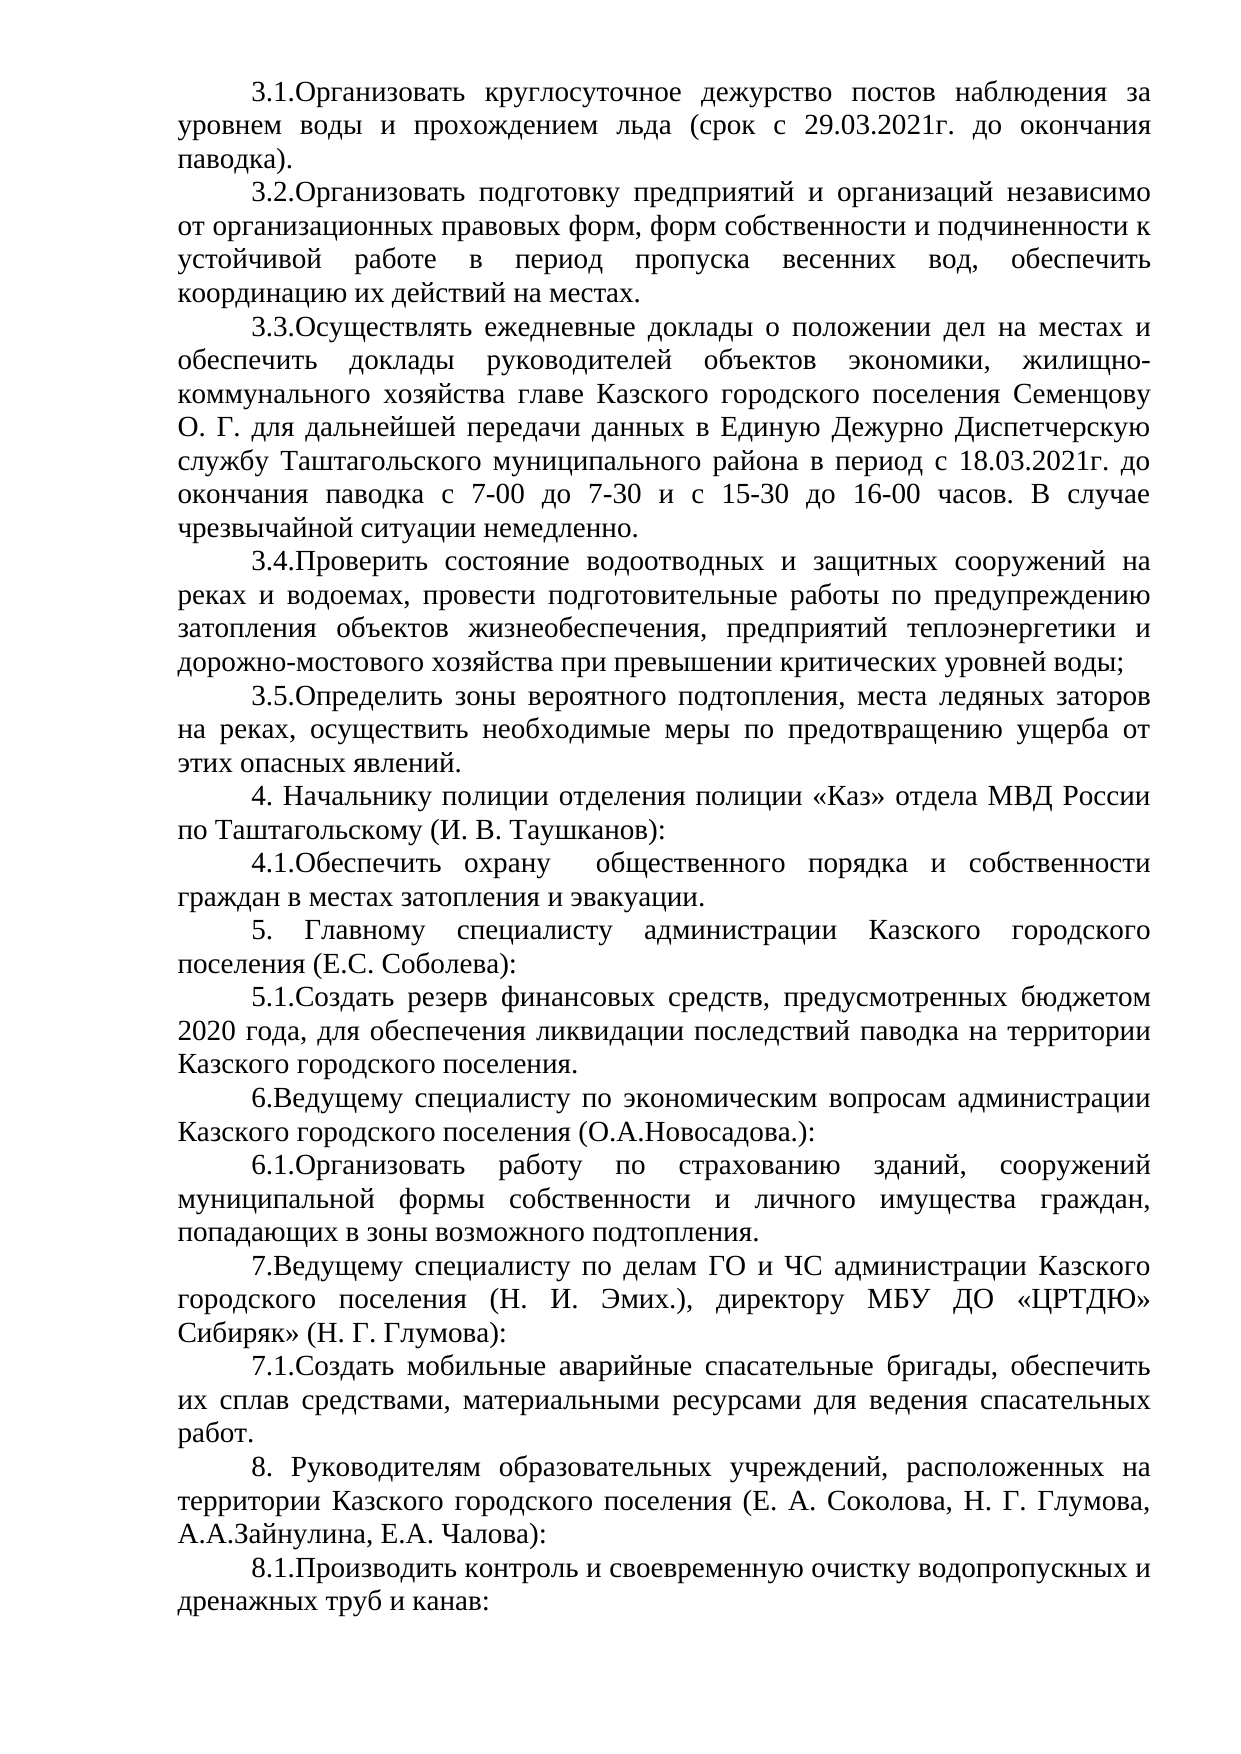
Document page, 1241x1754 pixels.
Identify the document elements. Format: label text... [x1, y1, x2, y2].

text 7.1.Создать мобильные аварийные спасательные бригады, обеспечить их сплав средствами, материальными ресурсами для ведения спасательных работ. [177, 1348, 1152, 1449]
text 5. Главному специалисту администрации Казского городского поселения (Е.С. Соболева): [177, 912, 1152, 979]
text 3.5.Определить зоны вероятного подтопления, места ледяных заторов на реках, осуществить необходимые меры по предотвращению ущерба от этих опасных явлений. [177, 678, 1152, 778]
text 5.1.Создать резерв финансовых средств, предусмотренных бюджетом 2020 года, для обеспечения ликвидации последствий паводка на территории Казского городского поселения. [177, 979, 1152, 1080]
text 3.1.Организовать круглосуточное дежурство постов наблюдения за уровнем воды и прохождением льда (срок с 29.03.2021г. до окончания паводка). [177, 74, 1152, 174]
text 6.1.Организовать работу по страхованию зданий, сооружений муниципальной формы собственности и личного имущества граждан, попадающих в зоны возможного подтопления. [177, 1147, 1152, 1248]
text 6.Ведущему специалисту по экономическим вопросам администрации Казского городского поселения (О.А.Новосадова.): [177, 1080, 1152, 1147]
text 3.4.Проверить состояние водоотводных и защитных сооружений на реках и водоемах, провести подготовительные работы по предупреждению затопления объектов жизнеобеспечения, предприятий теплоэнергетики и дорожно-мостового хозяйства при превышении критических уровней воды; [177, 543, 1152, 678]
text 3.3.Осуществлять ежедневные доклады о положении дел на местах и обеспечить доклады руководителей объектов экономики, жилищно-коммунального хозяйства главе Казского городского поселения Семенцову О. Г. для дальнейшей передачи данных в Единую Дежурно Диспетчерскую службу Таштагольского муниципального района в период с 18.03.2021г. до окончания паводка с 7-00 до 7-30 и с 15-30 до 16-00 часов. В случае чрезвычайной ситуации немедленно. [177, 309, 1152, 543]
text 4.1.Обеспечить охрану общественного порядка и собственности граждан в местах затопления и эвакуации. [177, 845, 1152, 912]
text 4. Начальнику полиции отделения полиции «Каз» отдела МВД России по Таштагольскому (И. В. Таушканов): [177, 778, 1152, 845]
text 8.1.Производить контроль и своевременную очистку водопропускных и дренажных труб и канав: [177, 1550, 1152, 1617]
text 7.Ведущему специалисту по делам ГО и ЧС администрации Казского городского поселения (Н. И. Эмих.), директору МБУ ДО «ЦРТДЮ» Сибиряк» (Н. Г. Глумова): [177, 1248, 1152, 1348]
text 8. Руководителям образовательных учреждений, расположенных на территории Казского городского поселения (Е. А. Соколова, Н. Г. Глумова, А.А.Зайнулина, Е.А. Чалова): [177, 1449, 1152, 1550]
list 3.2.Организовать подготовку предприятий и организаций независимо от организационных правовых форм, форм собственности и подчиненности к устойчивой работе в период пропуска весенних вод, обеспечить координацию их действий на местах. [177, 174, 1152, 309]
